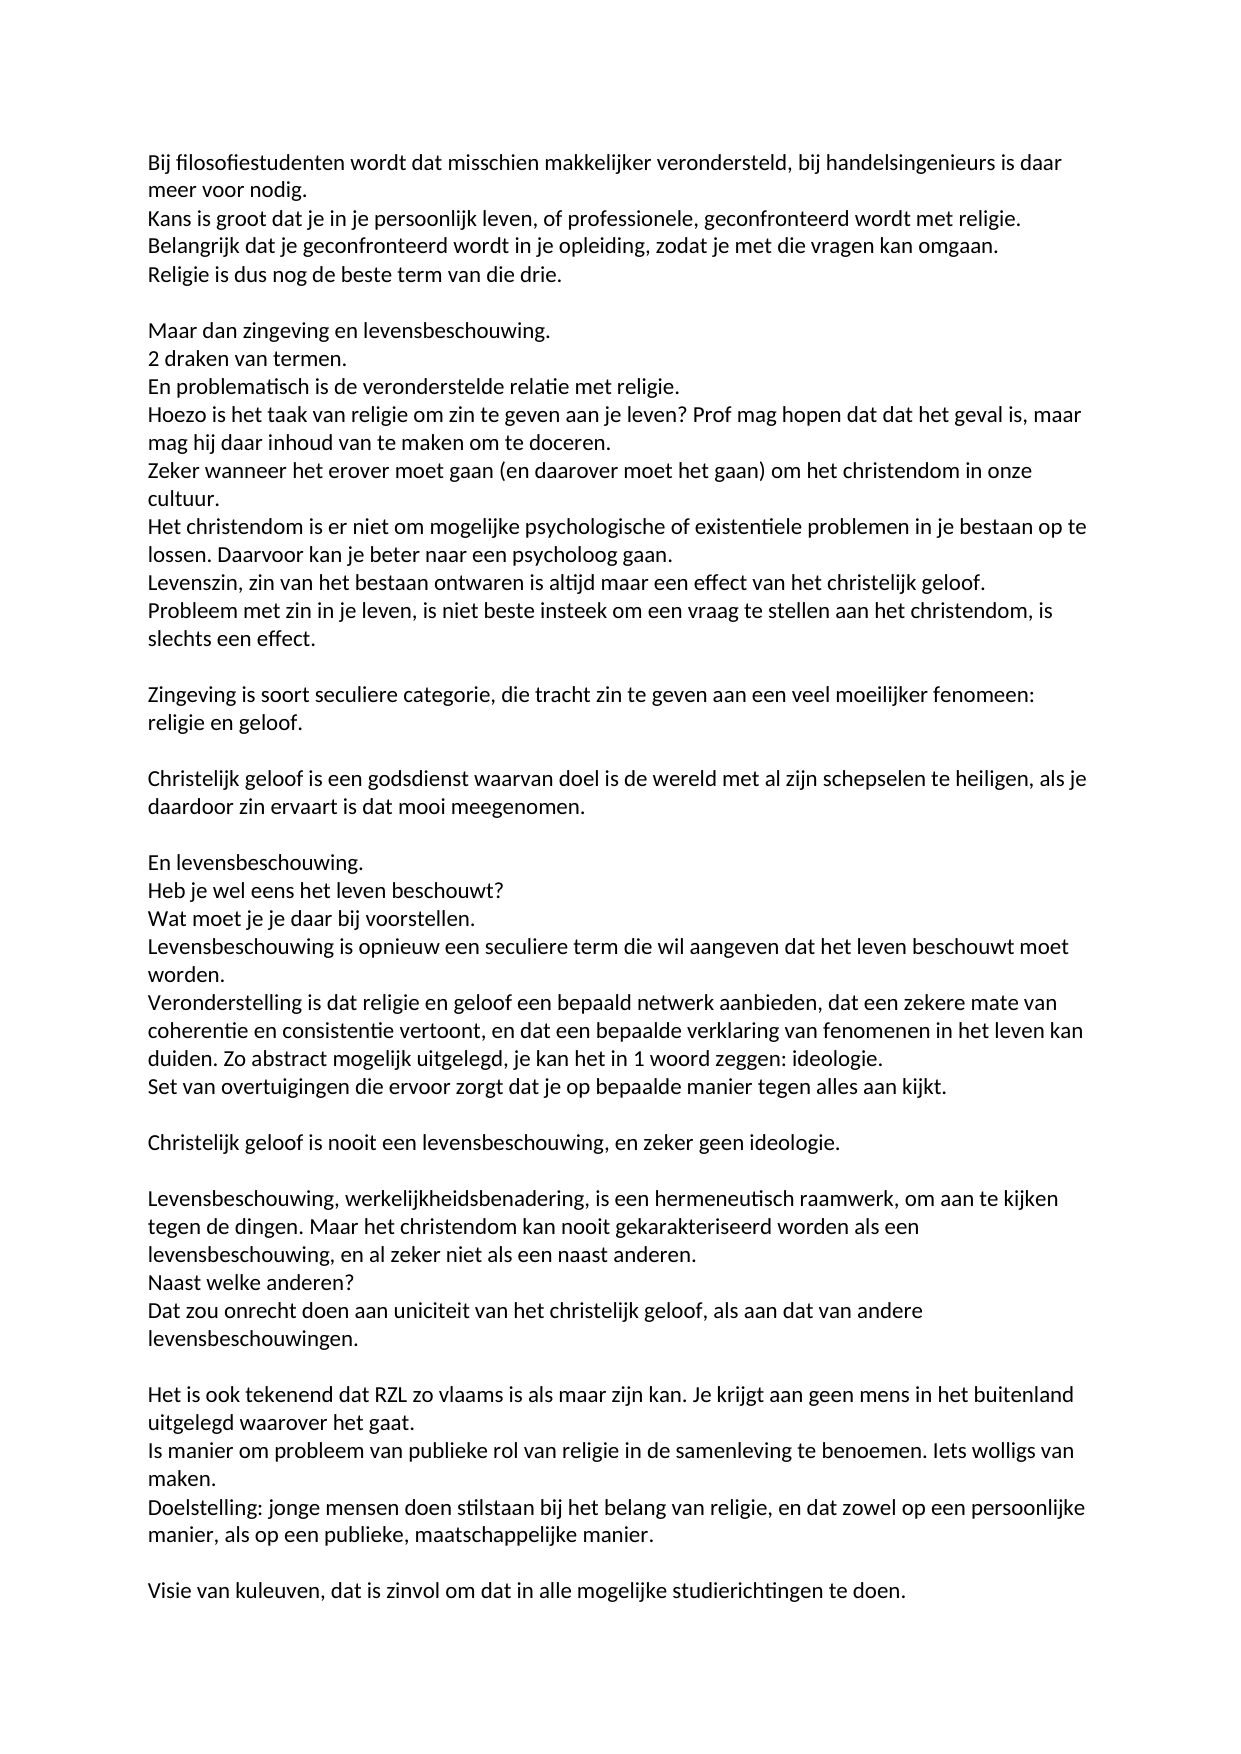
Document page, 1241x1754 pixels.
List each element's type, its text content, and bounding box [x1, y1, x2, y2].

text 2 draken van termen. [148, 344, 1093, 372]
text Dat zou onrecht doen aan uniciteit van het christelijk geloof, als aan dat van andere levensbeschouwingen. [148, 1296, 1093, 1352]
text Zingeving is soort seculiere categorie, die tracht zin te geven aan een veel moeilijker fenomeen: religie en geloof. [148, 680, 1093, 736]
text Kans is groot dat je in je persoonlijk leven, of professionele, geconfronteerd wordt met religie. [148, 204, 1093, 232]
text En problematisch is de veronderstelde relatie met religie. [148, 372, 1093, 400]
text Is manier om probleem van publieke rol van religie in de samenleving te benoemen. Iets wolligs van maken. [148, 1437, 1093, 1493]
text Belangrijk dat je geconfronteerd wordt in je opleiding, zodat je met die vragen kan omgaan. [148, 232, 1093, 260]
text Religie is dus nog de beste term van die drie. [148, 260, 1093, 288]
text Set van overtuigingen die ervoor zorgt dat je op bepaalde manier tegen alles aan kijkt. [148, 1072, 1093, 1100]
text Naast welke anderen? [148, 1268, 1093, 1296]
text Wat moet je je daar bij voorstellen. [148, 904, 1093, 932]
text Maar dan zingeving en levensbeschouwing. [148, 316, 1093, 344]
text En levensbeschouwing. [148, 848, 1093, 876]
text Het christendom is er niet om mogelijke psychologische of existentiele problemen in je bestaan op te lossen. Daarvoor kan je beter naar een psycholoog gaan. [148, 512, 1093, 568]
text Veronderstelling is dat religie en geloof een bepaald netwerk aanbieden, dat een zekere mate van coherentie en consistentie vertoont, en dat een bepaalde verklaring van fenomenen in het leven kan duiden. Zo abstract mogelijk uitgelegd, je kan het in 1 woord zeggen: ideologie. [148, 988, 1093, 1072]
text Levensbeschouwing is opnieuw een seculiere term die wil aangeven dat het leven beschouwt moet worden. [148, 932, 1093, 988]
text Christelijk geloof is een godsdienst waarvan doel is de wereld met al zijn schepselen te heiligen, als je daardoor zin ervaart is dat mooi meegenomen. [148, 764, 1093, 820]
text Doelstelling: jonge mensen doen stilstaan bij het belang van religie, en dat zowel op een persoonlijke manier, als op een publieke, maatschappelijke manier. [148, 1493, 1093, 1549]
text Christelijk geloof is nooit een levensbeschouwing, en zeker geen ideologie. [148, 1128, 1093, 1156]
text Probleem met zin in je leven, is niet beste insteek om een vraag te stellen aan het christendom, is slechts een effect. [148, 596, 1093, 652]
text Heb je wel eens het leven beschouwt? [148, 876, 1093, 904]
text Levenszin, zin van het bestaan ontwaren is altijd maar een effect van het christelijk geloof. [148, 568, 1093, 596]
text Visie van kuleuven, dat is zinvol om dat in alle mogelijke studierichtingen te doen. [148, 1577, 1093, 1605]
text Bij filosofiestudenten wordt dat misschien makkelijker verondersteld, bij handelsingenieurs is daar meer voor nodig. [148, 148, 1093, 204]
text Levensbeschouwing, werkelijkheidsbenadering, is een hermeneutisch raamwerk, om aan te kijken tegen de dingen. Maar het christendom kan nooit gekarakteriseerd worden als een levensbeschouwing, en al zeker niet als een naast anderen. [148, 1184, 1093, 1268]
text Hoezo is het taak van religie om zin te geven aan je leven? Prof mag hopen dat dat het geval is, maar mag hij daar inhoud van te maken om te doceren. [148, 400, 1093, 456]
text Het is ook tekenend dat RZL zo vlaams is als maar zijn kan. Je krijgt aan geen mens in het buitenland uitgelegd waarover het gaat. [148, 1381, 1093, 1437]
text Zeker wanneer het erover moet gaan (en daarover moet het gaan) om het christendom in onze cultuur. [148, 456, 1093, 512]
